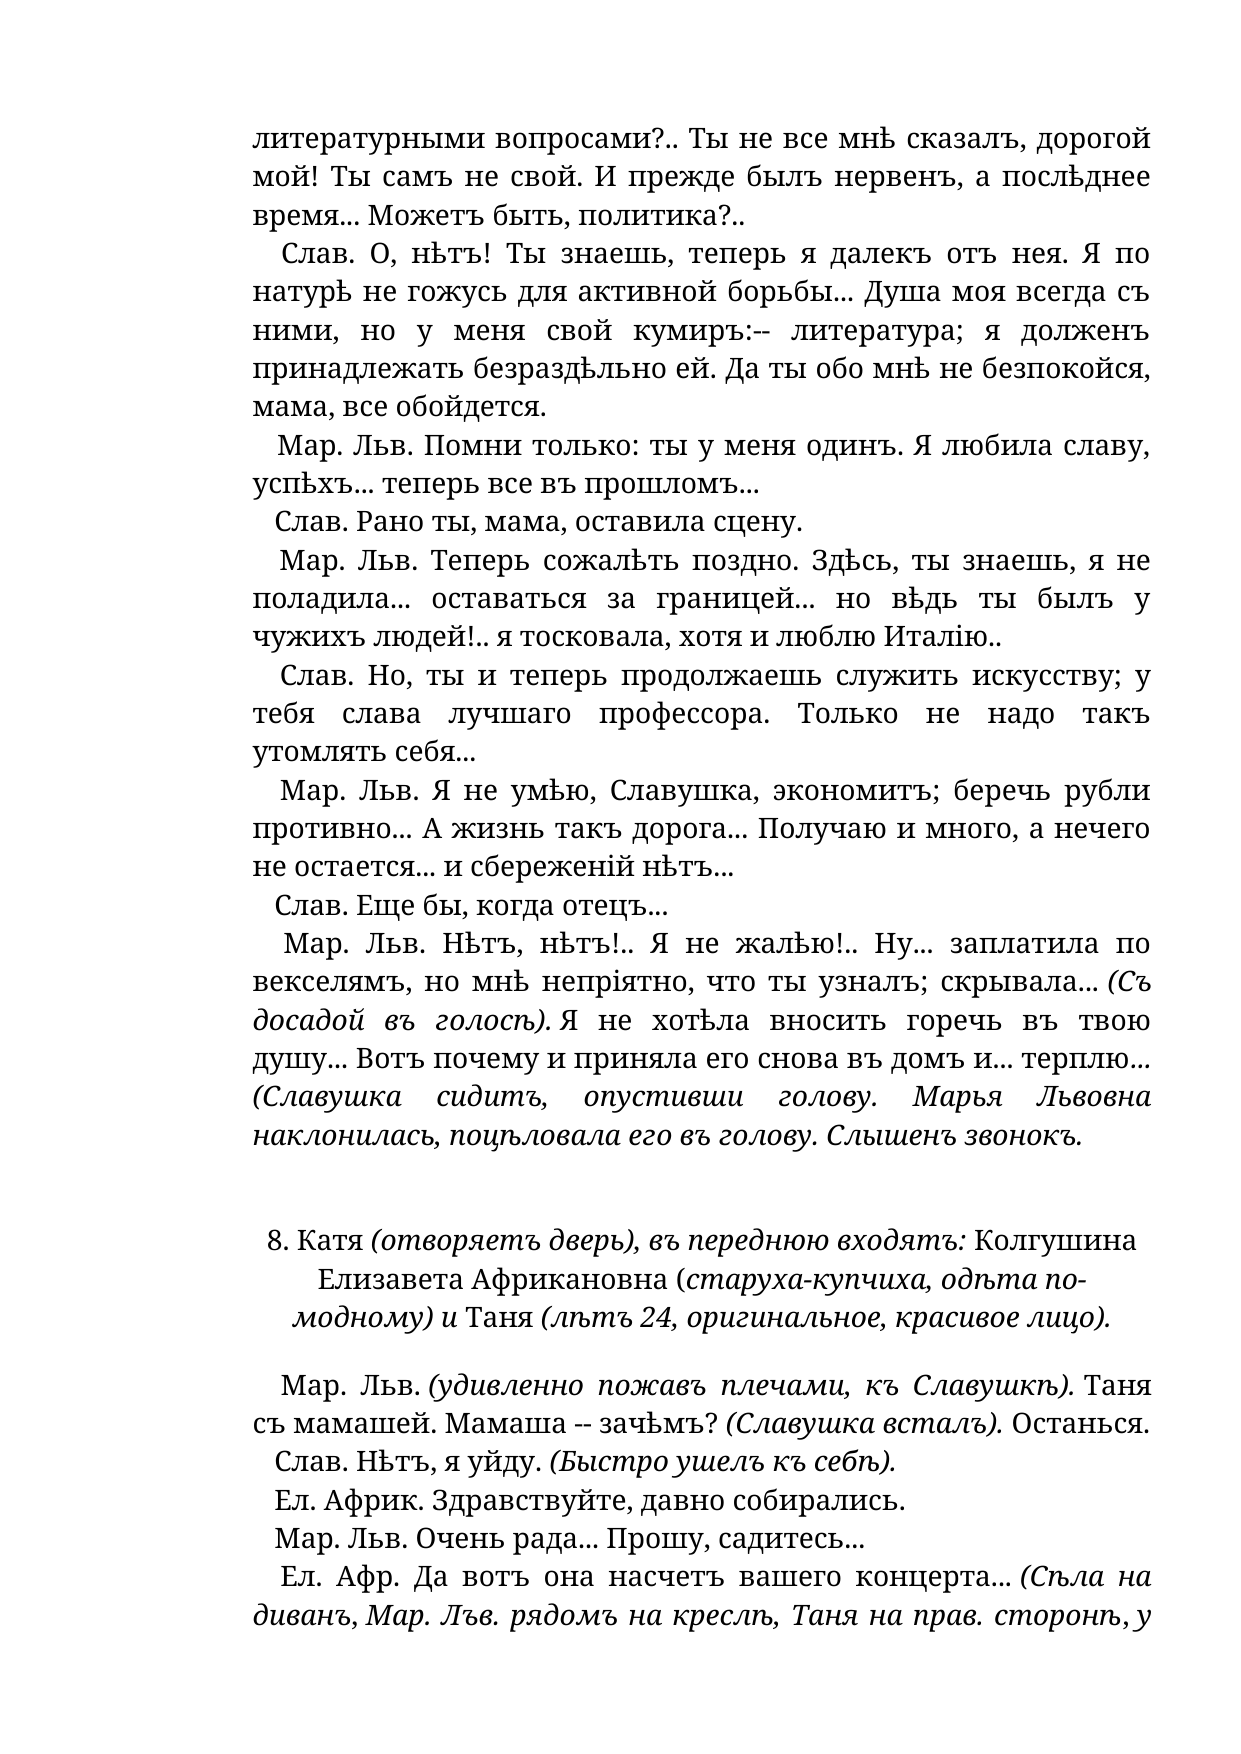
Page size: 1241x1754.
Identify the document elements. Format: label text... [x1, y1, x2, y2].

text Слав. Нѣтъ, я уйду. (Быстро ушелъ къ себѣ). [252, 1441, 1152, 1480]
text 8. Катя (отворяетъ дверь), въ переднюю входятъ: Колгушина Елизавета Африкановна (старуха-купчиха, одѣта по-модному) и Таня (лѣтъ 24, оригинальное, красивое лицо). [252, 1221, 1152, 1336]
text Мар. Льв. Очень рада... Прошу, садитесь... [252, 1518, 1152, 1556]
text Ел. Африк. Здравствуйте, давно собирались. [252, 1480, 1152, 1518]
text Слав. Но, ты и теперь продолжаешь служить искусству; у тебя слава лучшаго профессора. Только не надо такъ утомлять себя... [252, 655, 1152, 770]
text Мар. Льв. Нѣтъ, нѣтъ!.. Я не жалѣю!.. Ну... заплатила по векселямъ, но мнѣ непріятно, что ты узналъ; скрывала... (Съ досадой въ голосѣ). Я не хотѣла вносить горечь въ твою душу... Вотъ почему и приняла его снова въ домъ и... терплю... (Славушка сидитъ, опустивши голову. Марья Львовна наклонилась, поцѣловала его въ голову. Слышенъ звонокъ. [252, 923, 1152, 1153]
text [252, 118, 1152, 233]
text Мар. Льв. Теперь сожалѣть поздно. Здѣсь, ты знаешь, я не поладила... оставаться за границей... но вѣдь ты былъ у чужихъ людей!.. я тосковала, хотя и люблю Италію.. [252, 540, 1152, 655]
text Слав. О, нѣтъ! Ты знаешь, теперь я далекъ отъ нея. Я по натурѣ не гожусь для активной борьбы... Душа моя всегда съ ними, но у меня свой кумиръ:-- литература; я долженъ принадлежать безраздѣльно ей. Да ты обо мнѣ не безпокойся, мама, все обойдется. [252, 233, 1152, 425]
text Мар. Льв. Помни только: ты у меня одинъ. Я любила славу, успѣхъ... теперь все въ прошломъ... [252, 425, 1152, 501]
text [252, 1556, 1152, 1633]
text Слав. Еще бы, когда отецъ... [252, 885, 1152, 923]
text Мар. Льв. (удивленно пожавъ плечами, къ Славушкѣ). Таня съ мамашей. Мамаша -- зачѣмъ? (Славушка всталъ). Останься. [252, 1365, 1152, 1441]
text Слав. Рано ты, мама, оставила сцену. [252, 501, 1152, 540]
text Мар. Льв. Я не умѣю, Славушка, экономитъ; беречь рубли противно... А жизнь такъ дорога... Получаю и много, а нечего не остается... и сбереженій нѣтъ... [252, 770, 1152, 885]
